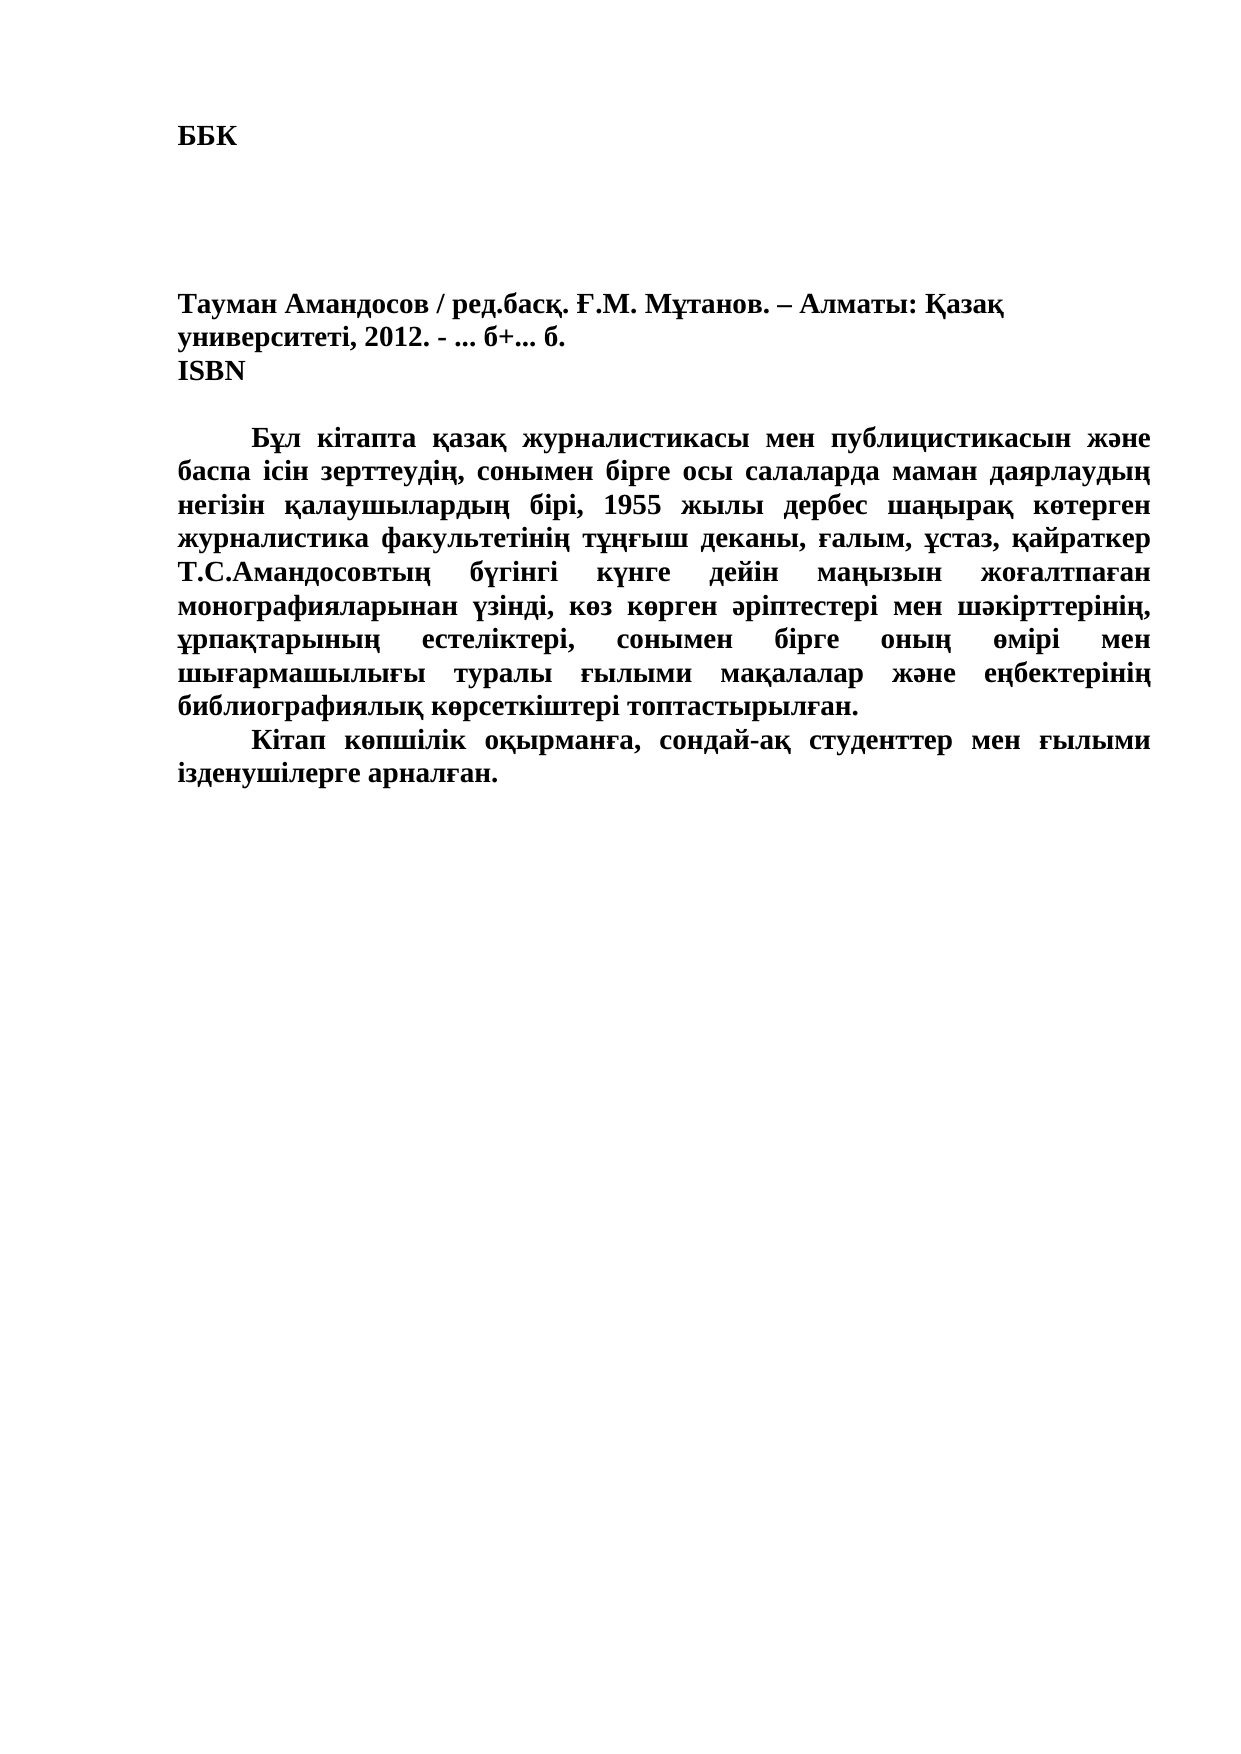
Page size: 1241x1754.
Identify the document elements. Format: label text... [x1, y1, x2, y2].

text Тауман Амандосов / ред.басқ. Ғ.М. Мұтанов. – Алматы: Қазақ университеті, 2012. - ... б+... б. [177, 286, 1152, 353]
text ББК [177, 118, 1152, 152]
text Кітап көпшілік оқырманға, сондай-ақ студенттер мен ғылыми ізденушілерге арналған. [177, 722, 1152, 789]
text Бұл кітапта қазақ журналистикасы мен публицистикасын және баспа ісін зерттеудің, сонымен бірге осы салаларда маман даярлаудың негізін қалаушылардың бірі, 1955 жылы дербес шаңырақ көтерген журналистика факультетінің тұңғыш деканы, ғалым, ұстаз, қайраткер Т.С.Амандосовтың бүгінгі күнге дейін маңызын жоғалтпаған монографияларынан үзінді, көз көрген әріптестері мен шәкірттерінің, ұрпақтарының естеліктері, сонымен бірге оның өмірі мен шығармашылығы туралы ғылыми мақалалар және еңбектерінің библиографиялық көрсеткіштері топтастырылған. [177, 420, 1152, 722]
text ISBN [177, 353, 1152, 386]
